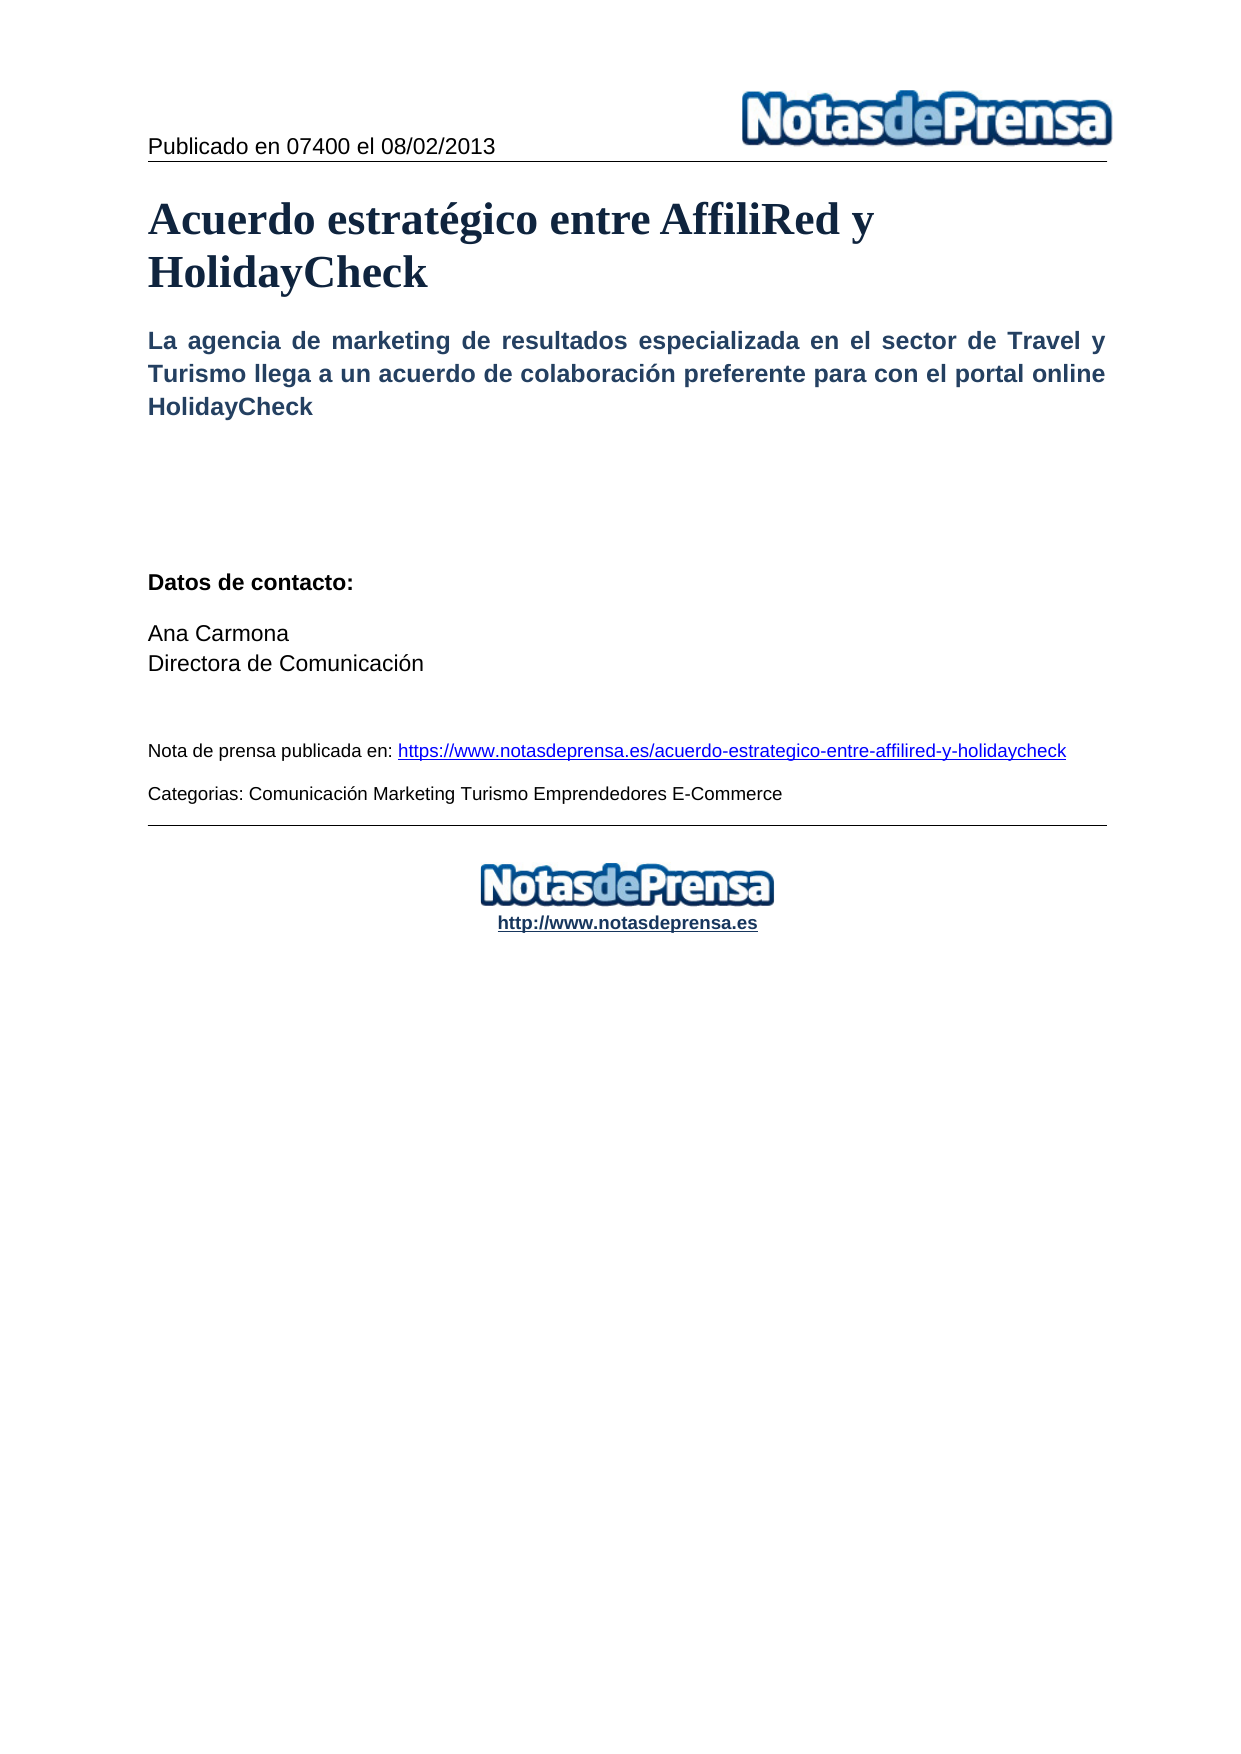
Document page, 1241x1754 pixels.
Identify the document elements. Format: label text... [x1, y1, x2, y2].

subtitle Acuerdo estratégico entre AffiliRed y HolidayCheck [148, 192, 1107, 297]
text Publicado en 07400 el 08/02/2013 [148, 133, 1107, 161]
text http://www.notasdeprensa.es [148, 912, 1107, 934]
text Directora de Comunicación [148, 650, 1063, 676]
picture [480, 862, 775, 908]
text Datos de contacto: [148, 568, 1107, 595]
subtitle La agencia de marketing de resultados especializada en el sector de Travel y Turismo llega a un acuerdo de colaboración preferente para con el portal online HolidayCheck [148, 326, 1107, 421]
text Nota de prensa publicada en: https://www.notasdeprensa.es/acuerdo-estrategico-entre-affilired-y-holidaycheck [148, 740, 1107, 762]
picture [742, 90, 1113, 148]
text Categorias: Comunicación Marketing Turismo Emprendedores E-Commerce [148, 783, 1107, 804]
text Ana Carmona [148, 619, 1063, 646]
